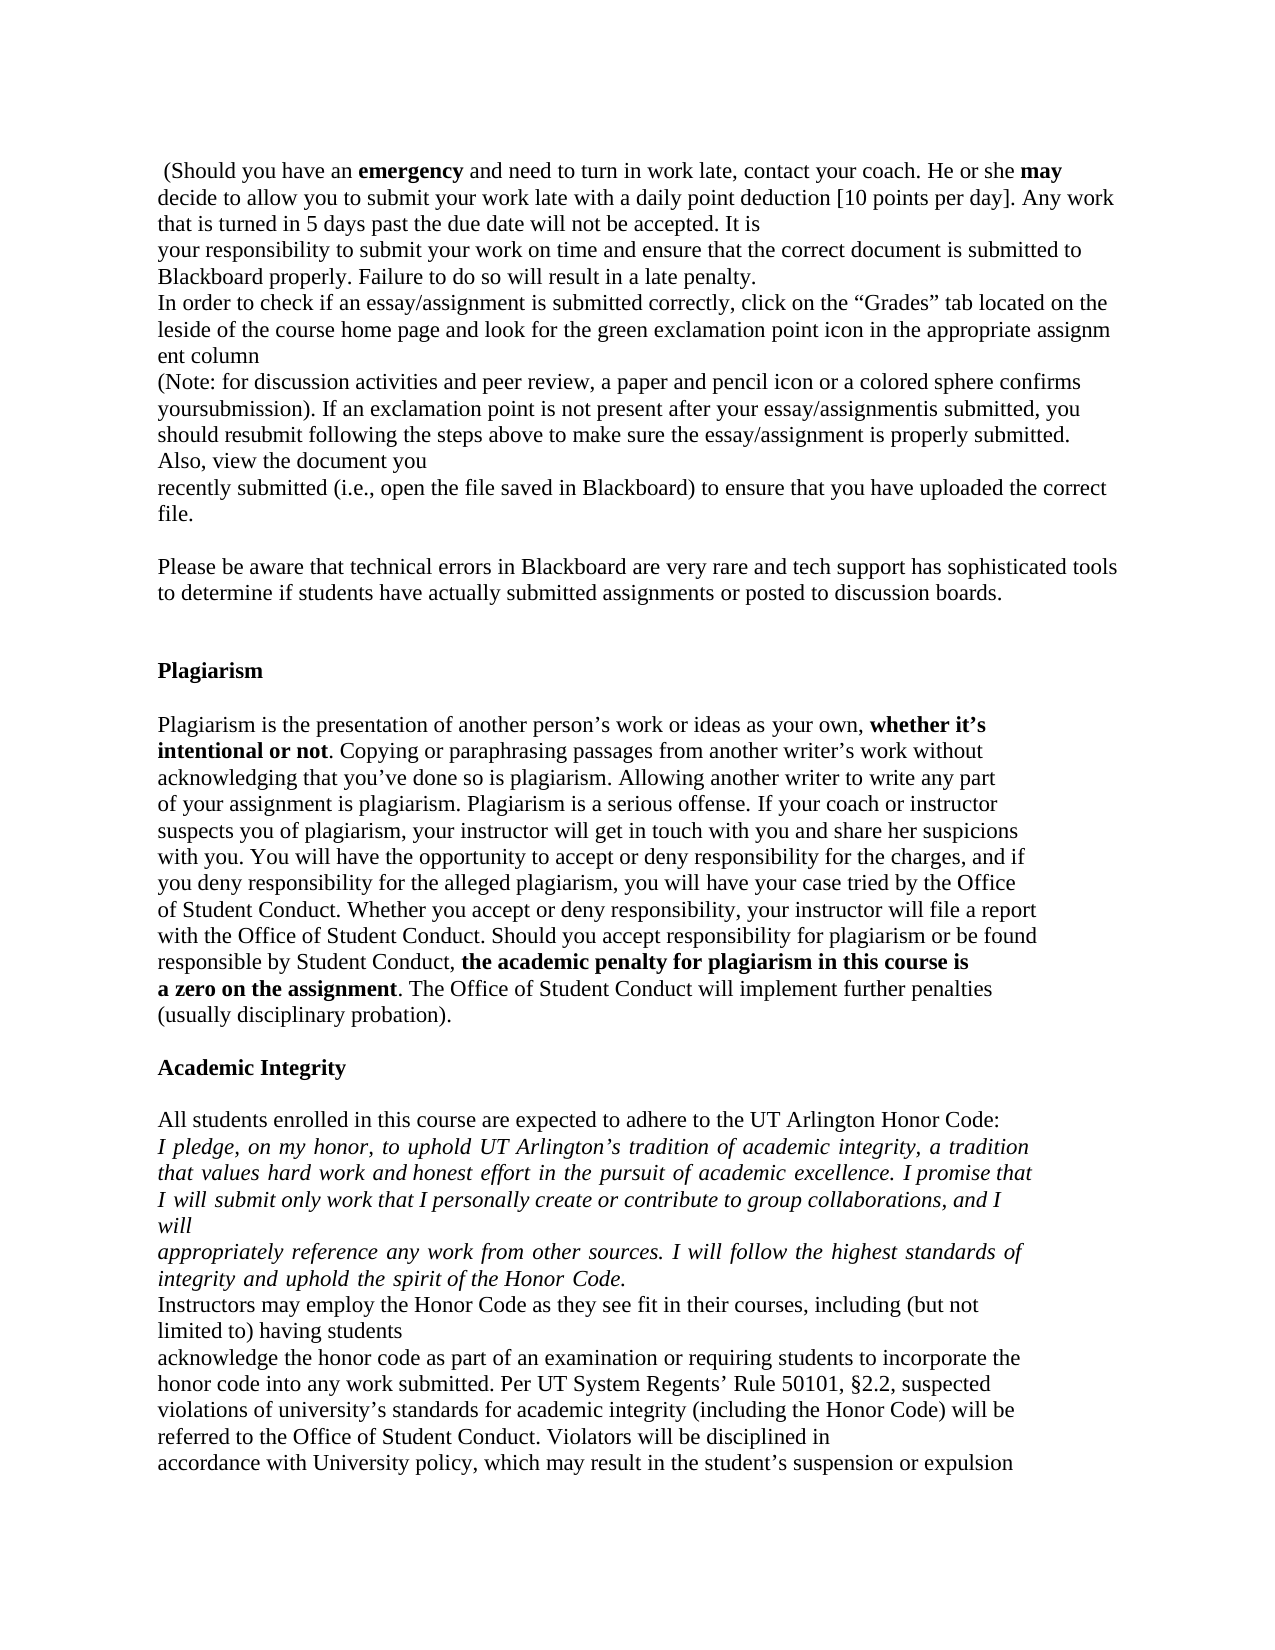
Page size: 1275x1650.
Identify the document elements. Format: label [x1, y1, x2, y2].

table_header [150, 150, 1125, 1483]
